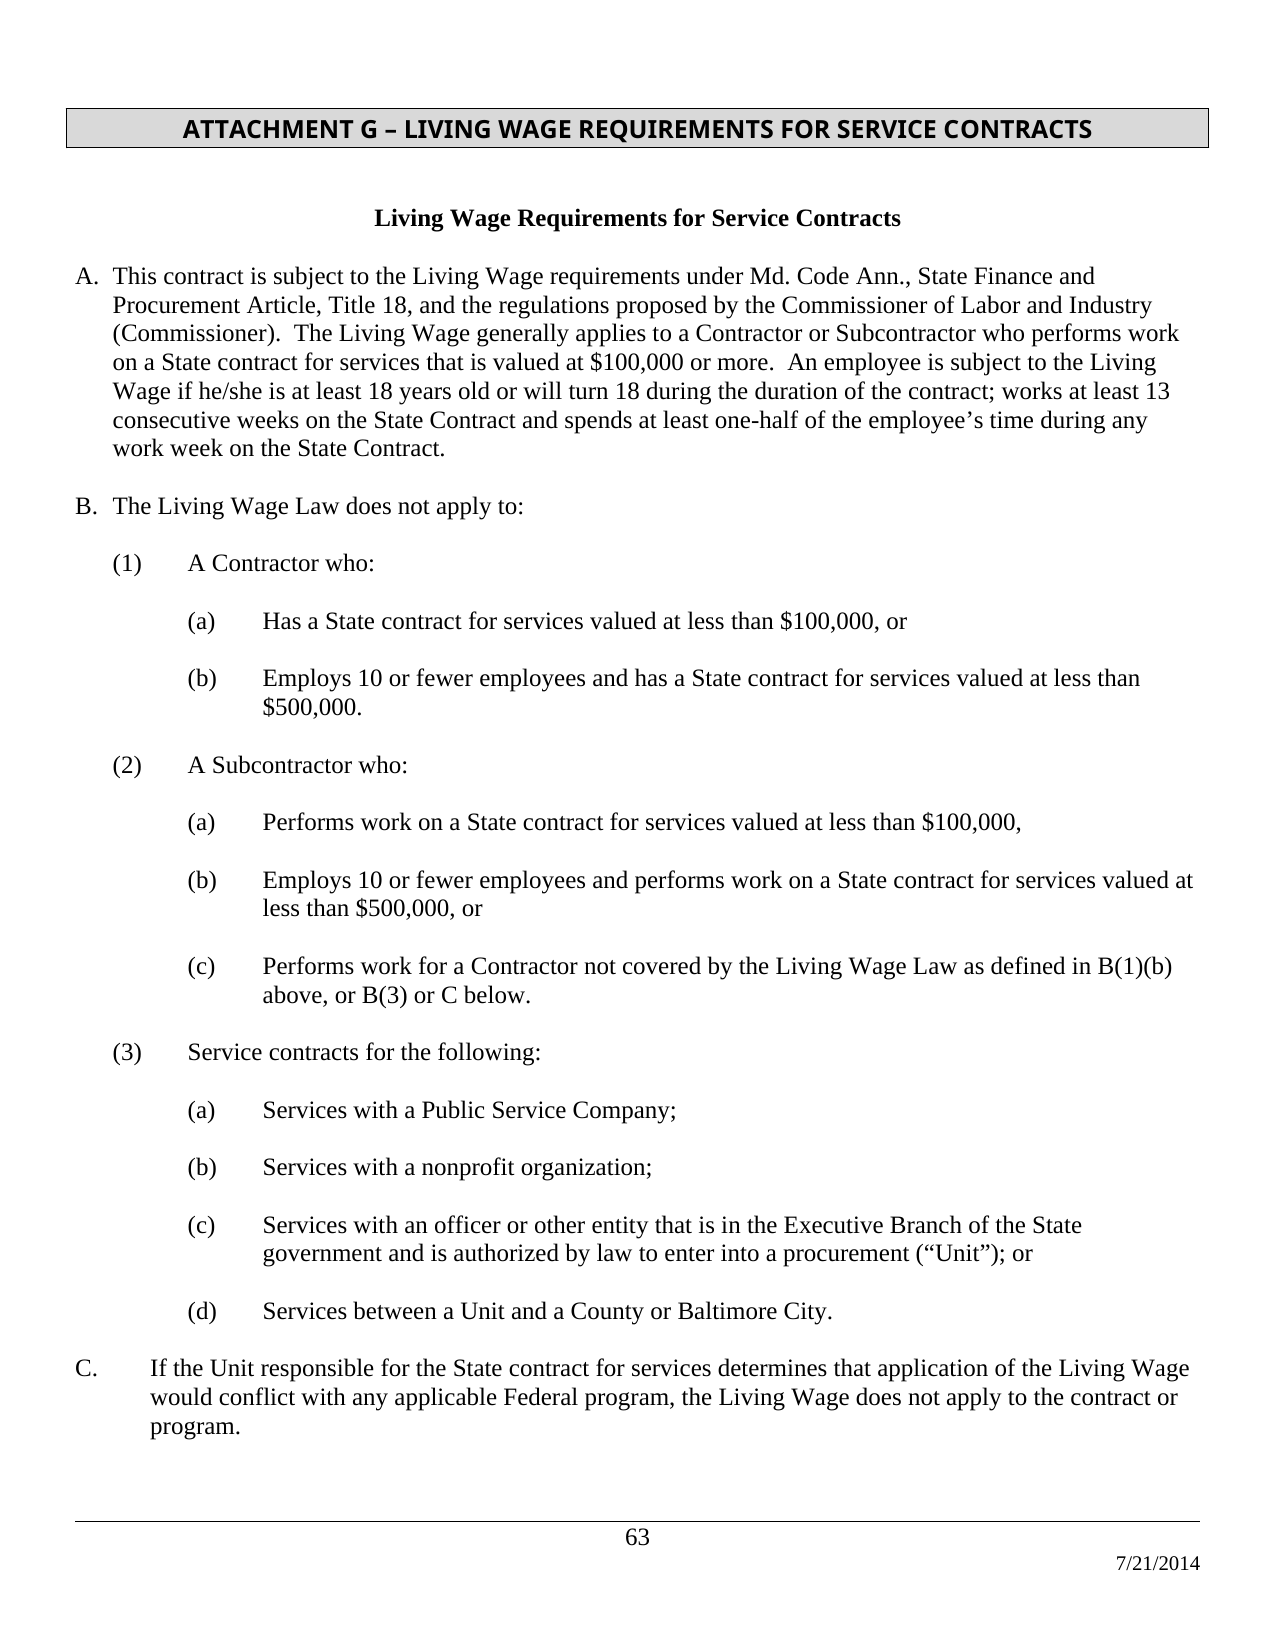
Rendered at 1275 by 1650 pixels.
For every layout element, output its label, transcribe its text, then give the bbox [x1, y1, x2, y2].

text (1) A Contractor who: [112, 548, 1200, 577]
text (2) A Subcontractor who: [112, 750, 1200, 778]
text (d) Services between a Unit and a County or Baltimore City. [187, 1296, 1200, 1325]
text C. If the Unit responsible for the State contract for services determines that application of the Living Wage would conflict with any applicable Federal program, the Living Wage does not apply to the contract or program. [75, 1353, 1200, 1440]
text A. This contract is subject to the Living Wage requirements under Md. Code Ann., State Finance and Procurement Article, Title 18, and the regulations proposed by the Commissioner of Labor and Industry (Commissioner). The Living Wage generally applies to a Contractor or Subcontractor who performs work on a State contract for services that is valued at $100,000 or more. An employee is subject to the Living Wage if he/she is at least 18 years old or will turn 18 during the duration of the contract; works at least 13 consecutive weeks on the State Contract and spends at least one-half of the employee’s time during any work week on the State Contract. [75, 261, 1200, 462]
text (a) Performs work on a State contract for services valued at less than $100,000, [187, 807, 1200, 836]
text (b) Employs 10 or fewer employees and has a State contract for services valued at less than $500,000. [187, 663, 1200, 721]
subtitle ATTACHMENT G – LIVING WAGE REQUIREMENTS FOR SERVICE CONTRACTS [67, 109, 1208, 147]
text B. The Living Wage Law does not apply to: [75, 491, 1200, 520]
text (b) Services with a nonprofit organization; [187, 1152, 1200, 1181]
text (c) Performs work for a Contractor not covered by the Living Wage Law as defined in B(1)(b) above, or B(3) or C below. [187, 951, 1200, 1008]
text (a) Services with a Public Service Company; [187, 1095, 1200, 1123]
text (a) Has a State contract for services valued at less than $100,000, or [187, 606, 1200, 635]
text (3) Service contracts for the following: [112, 1037, 1200, 1066]
subtitle Living Wage Requirements for Service Contracts [75, 203, 1200, 232]
text (b) Employs 10 or fewer employees and performs work on a State contract for services valued at less than $500,000, or [187, 865, 1200, 922]
text (c) Services with an officer or other entity that is in the Executive Branch of the State government and is authorized by law to enter into a procurement (“Unit”); or [187, 1210, 1200, 1267]
